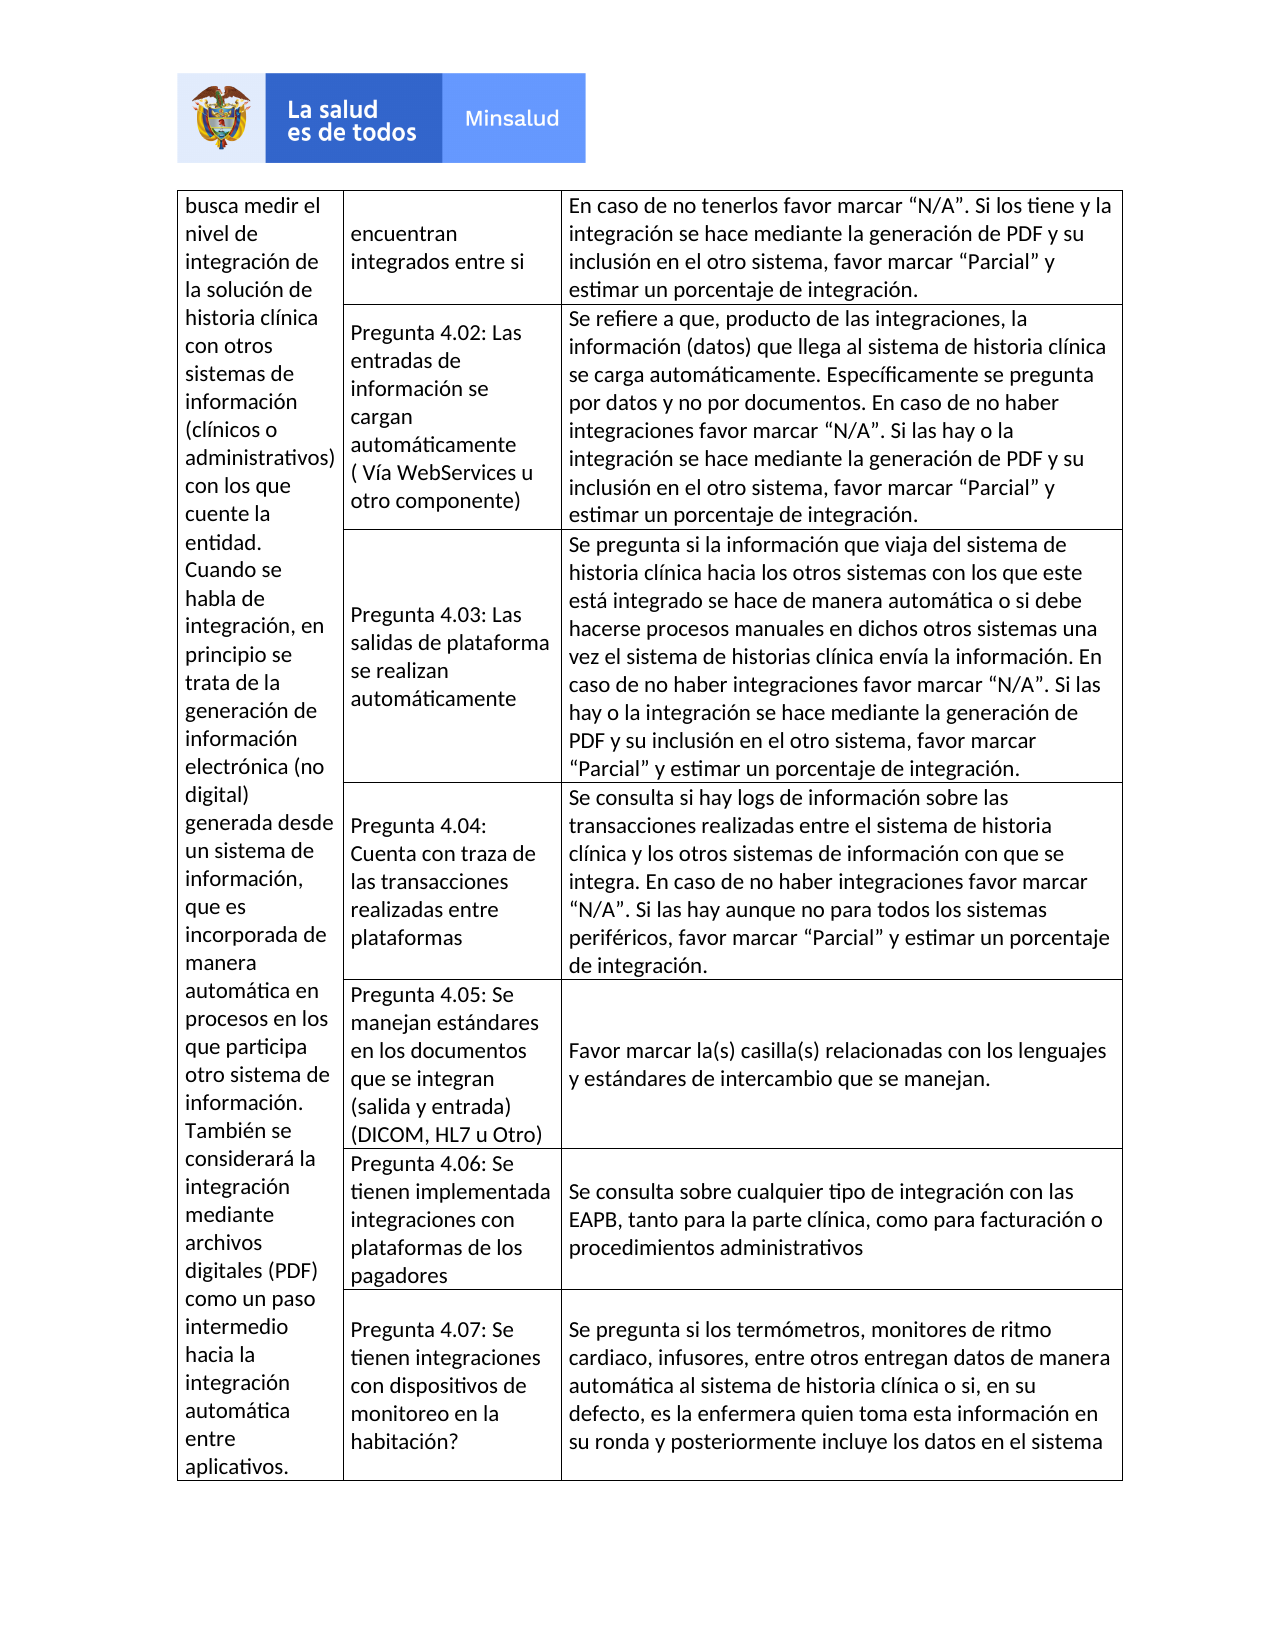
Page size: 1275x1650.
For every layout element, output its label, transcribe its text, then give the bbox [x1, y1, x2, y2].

table_cell Pregunta 4.03: Las salidas de plataforma se realizan automáticamente [344, 530, 561, 782]
picture [177, 73, 586, 163]
table_cell Pregunta 4.01: Los sistemas de informacion core se encuentran integrados entre si [344, 191, 561, 303]
table_cell Se consulta si hay logs de información sobre las transacciones realizadas entre el sistema de historia clínica y los otros sistemas de información con que se integra. En caso de no haber integraciones favor marcar “N/A”. Si las hay aunque no para todos los sistemas periféricos, favor marcar “Parcial” y estimar un porcentaje de integración. [562, 783, 1122, 979]
table_cell Se consulta sobre cualquier tipo de integración con las EAPB, tanto para la parte clínica, como para facturación o procedimientos administrativos [562, 1149, 1122, 1289]
table_cell Se pregunta si los termómetros, monitores de ritmo cardiaco, infusores, entre otros entregan datos de manera automática al sistema de historia clínica o si, en su defecto, es la enfermera quien toma esta información en su ronda y posteriormente incluye los datos en el sistema [562, 1290, 1122, 1480]
table_cell Se pregunta si la información que viaja del sistema de historia clínica hacia los otros sistemas con los que este está integrado se hace de manera automática o si debe hacerse procesos manuales en dichos otros sistemas una vez el sistema de historias clínica envía la información. En caso de no haber integraciones favor marcar “N/A”. Si las hay o la integración se hace mediante la generación de PDF y su inclusión en el otro sistema, favor marcar “Parcial” y estimar un porcentaje de integración. [562, 530, 1122, 782]
table_cell Pregunta 4.04: Cuenta con traza de las transacciones realizadas entre plataformas [344, 783, 561, 979]
table_cell Pregunta 4.07: Se tienen integraciones con dispositivos de monitoreo en la habitación? [344, 1290, 561, 1480]
table_cell Favor marcar la(s) casilla(s) relacionadas con los lenguajes y estándares de intercambio que se manejan. [562, 980, 1122, 1148]
table_cell Pregunta 4.02: Las entradas de información se cargan automáticamente ( Vía WebServices u otro componente) [344, 305, 561, 529]
table_cell Pregunta 4.05: Se manejan estándares en los documentos que se integran (salida y entrada) (DICOM, HL7 u Otro) [344, 980, 561, 1148]
table_cell Se refiere a que, producto de las integraciones, la información (datos) que llega al sistema de historia clínica se carga automáticamente. Específicamente se pregunta por datos y no por documentos. En caso de no haber integraciones favor marcar “N/A”. Si las hay o la integración se hace mediante la generación de PDF y su inclusión en el otro sistema, favor marcar “Parcial” y estimar un porcentaje de integración. [562, 305, 1122, 529]
table_cell Pregunta 4.06: Se tienen implementada integraciones con plataformas de los pagadores [344, 1149, 561, 1289]
